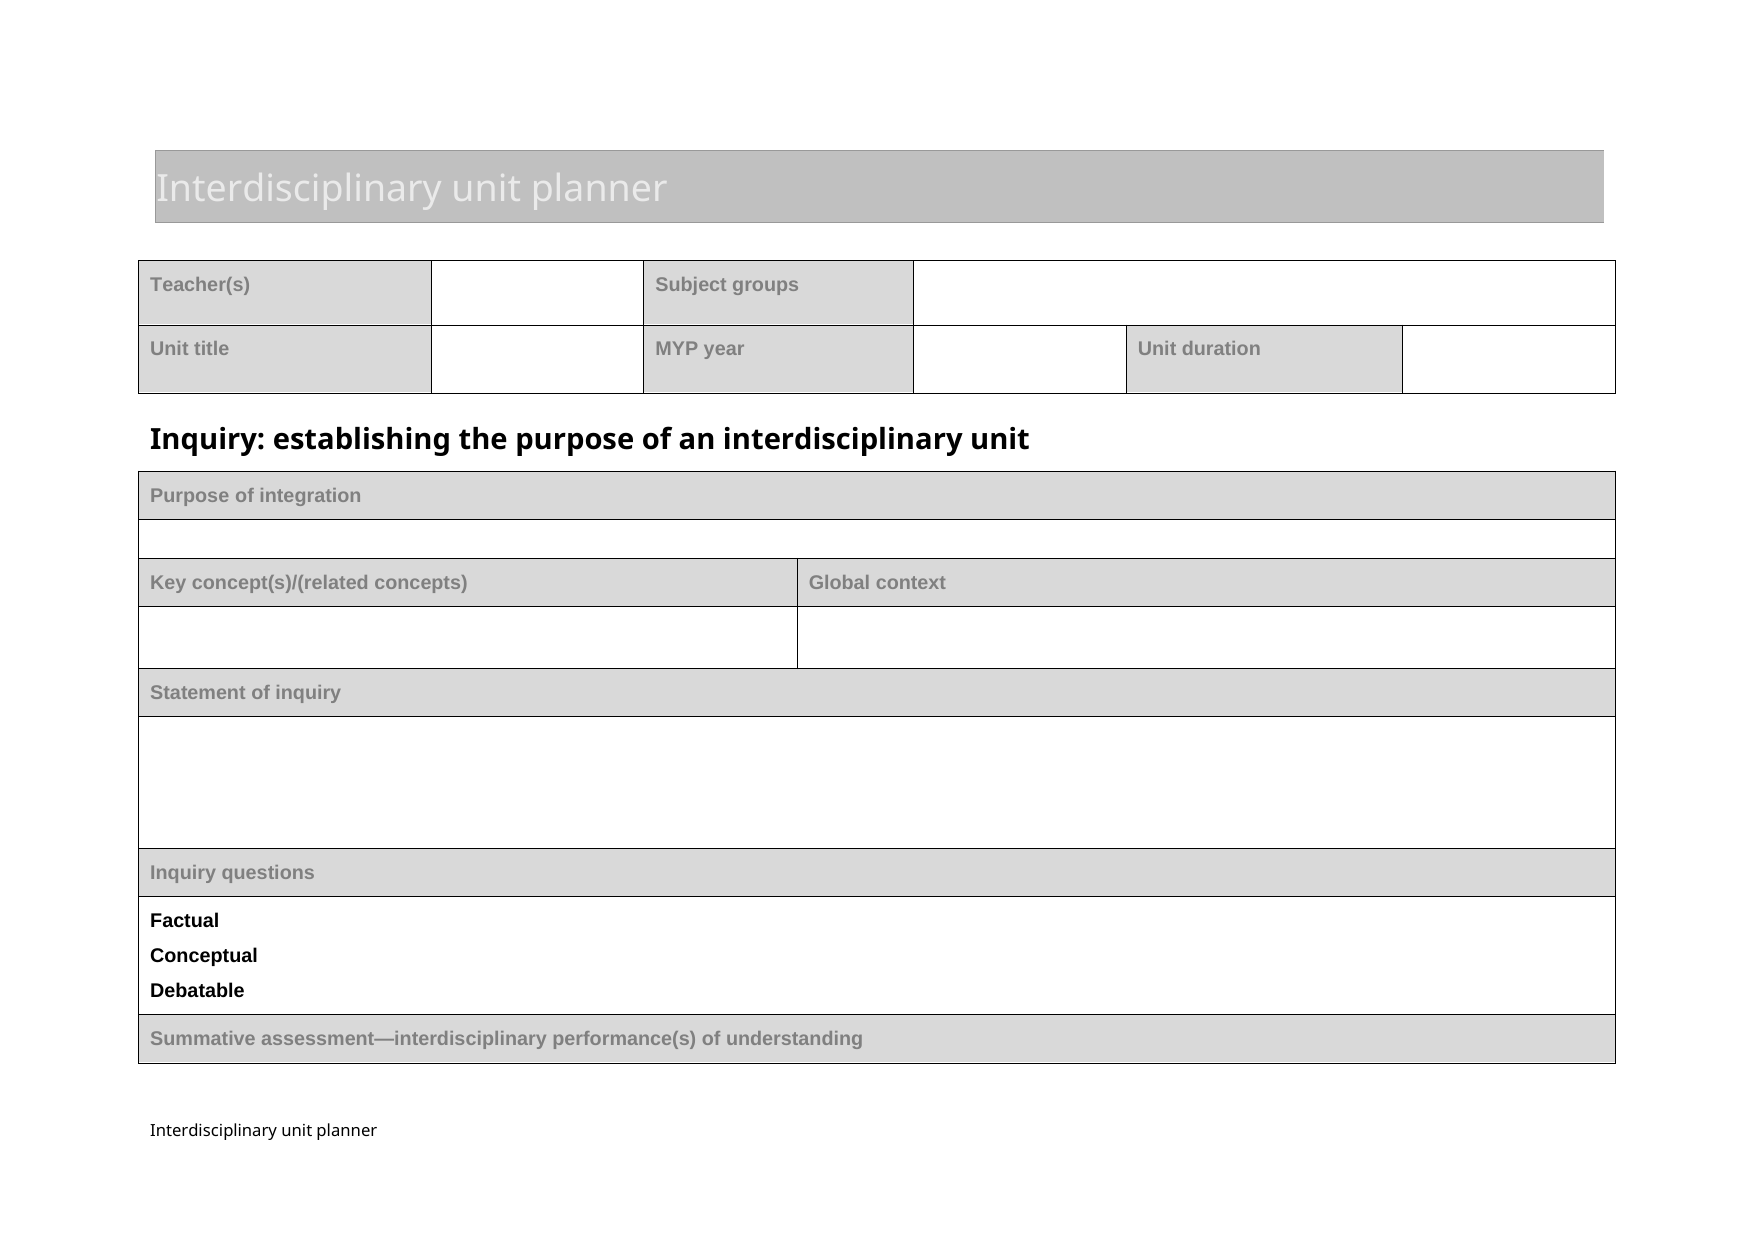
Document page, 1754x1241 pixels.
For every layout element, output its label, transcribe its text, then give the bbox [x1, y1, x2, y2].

table_cell Factual Conceptual Debatable [139, 897, 1615, 1014]
table_cell MYP year [644, 326, 913, 392]
table_cell Statement of inquiry [139, 669, 1615, 716]
table_cell [139, 717, 1615, 848]
table_cell Unit title [139, 326, 431, 392]
table_cell Unit duration [1127, 326, 1402, 392]
table_header Subject groups [644, 261, 913, 324]
table_header Purpose of integration [139, 472, 1615, 519]
table_cell [139, 607, 797, 668]
table_cell [432, 326, 643, 392]
table_header [914, 261, 1615, 324]
table_header [432, 261, 643, 324]
table_cell Key concept(s)/(related concepts) [139, 559, 797, 606]
subtitle Inquiry: establishing the purpose of an interdisciplinary unit [150, 418, 1604, 458]
table_cell Inquiry questions [139, 849, 1615, 896]
table_cell [914, 326, 1126, 392]
table_cell [1403, 326, 1615, 392]
table_header Teacher(s) [139, 261, 431, 324]
subtitle Interdisciplinary unit planner [156, 151, 1604, 222]
table_cell [139, 520, 1615, 558]
table_cell [798, 607, 1615, 668]
table_cell Summative assessment—interdisciplinary performance(s) of understanding [139, 1015, 1615, 1062]
table_cell Global context [798, 559, 1615, 606]
